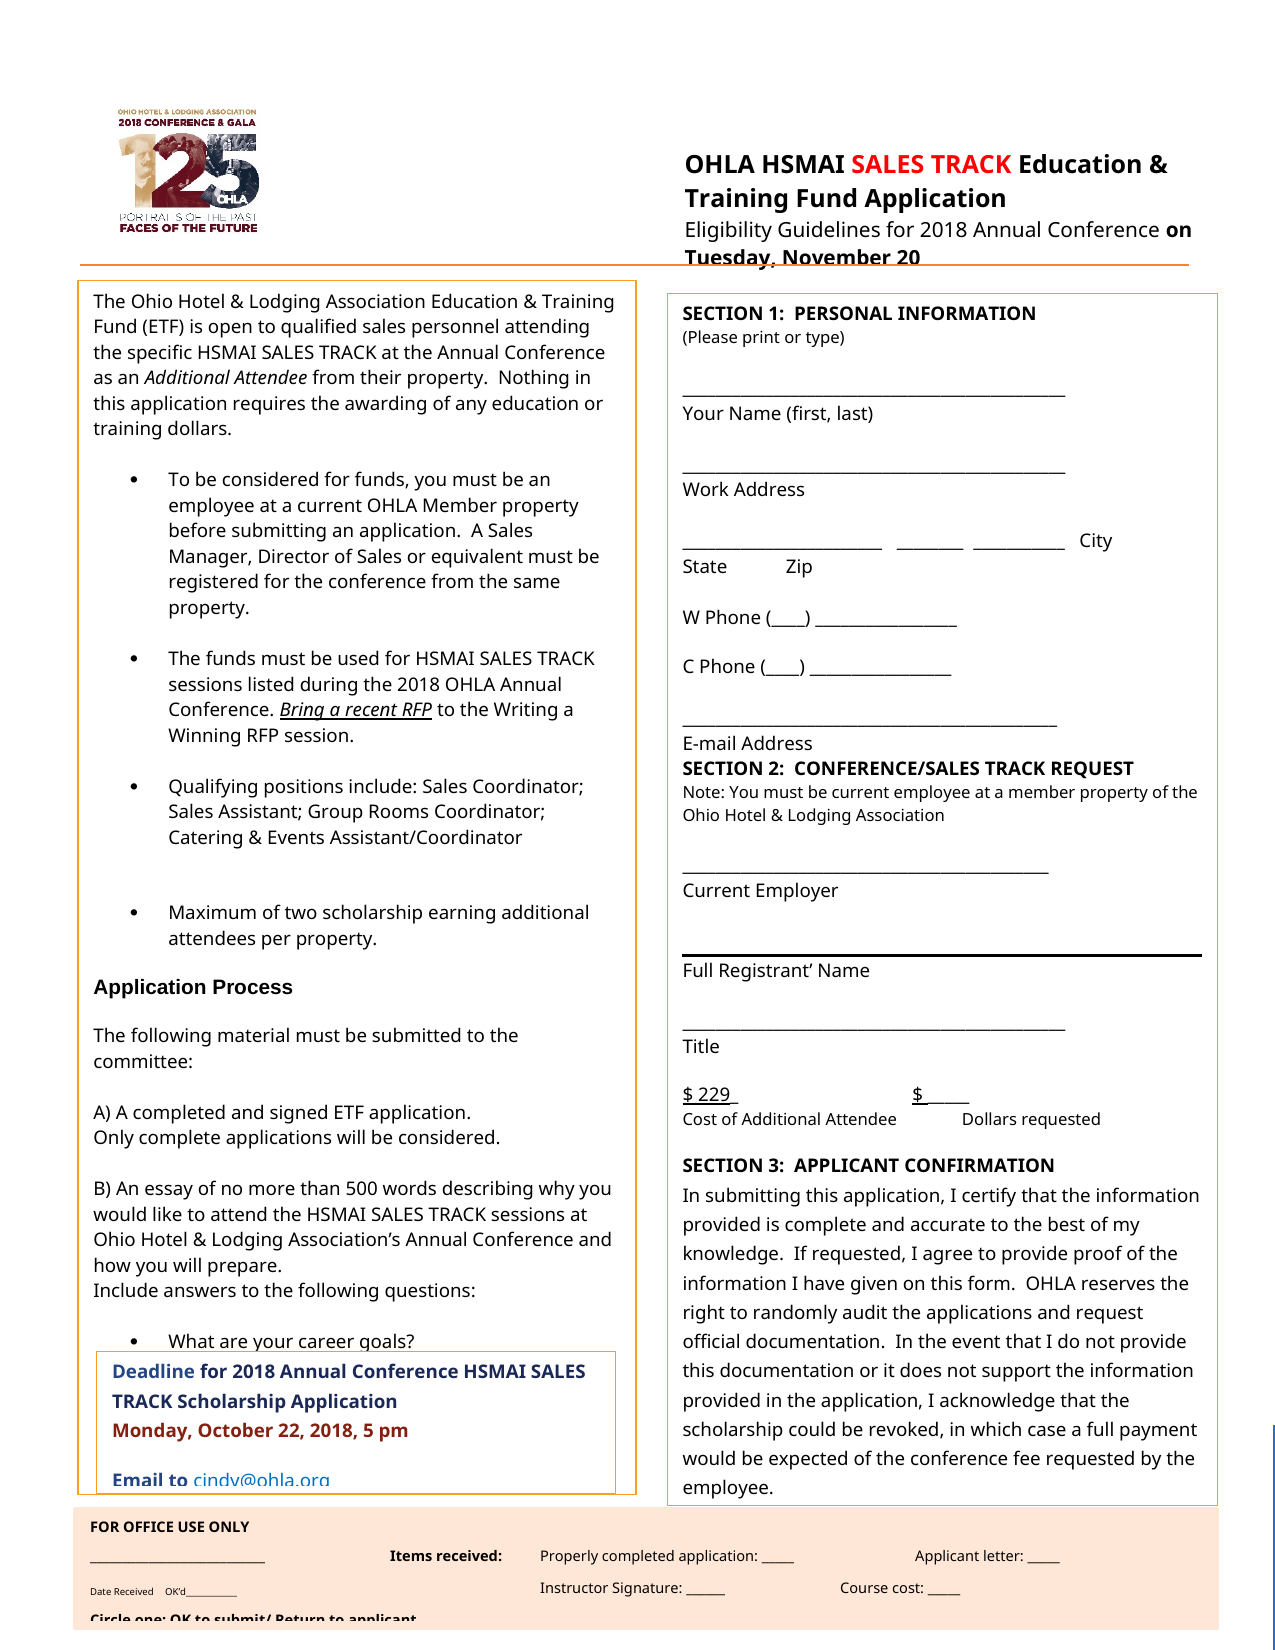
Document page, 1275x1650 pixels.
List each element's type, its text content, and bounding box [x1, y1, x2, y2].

text Eligibility Guidelines for 2018 Annual Conference on Tuesday, November 20 [684, 215, 1200, 272]
text OHLA HSMAI SALES TRACK Education & Training Fund Application [684, 147, 1200, 215]
picture [75, 109, 263, 234]
